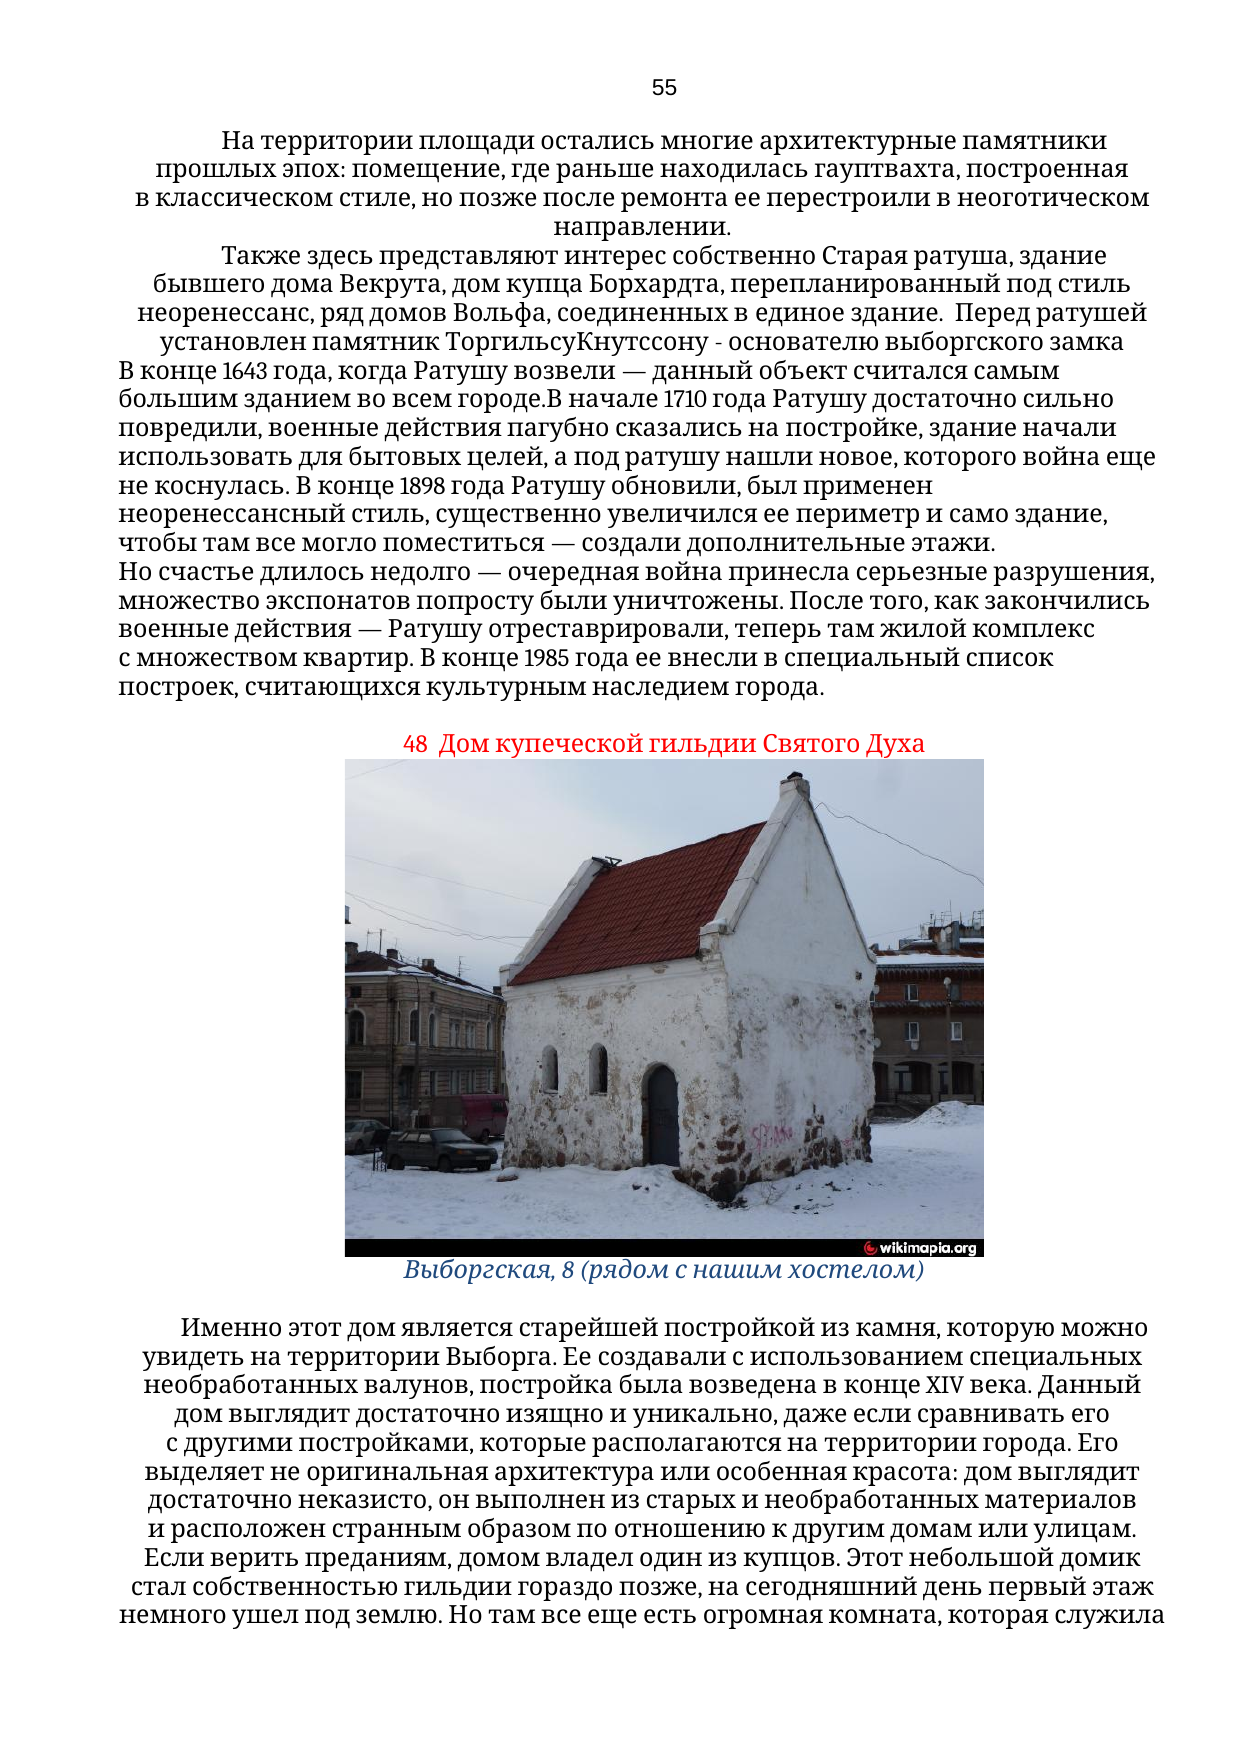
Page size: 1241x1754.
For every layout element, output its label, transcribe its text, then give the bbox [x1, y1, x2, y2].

text Также здесь представляют интерес собственно Старая ратуша, здание бывшего дома Векрута, дом купца Борхардта, перепланированный под стиль неоренессанс, ряд домов Вольфа, соединенных в единое здание. Перед ратушей установлен памятник ТоргильсуКнутссону - основателю выборгского замка [118, 242, 1166, 357]
picture [344, 759, 984, 1257]
text В конце 1643 года, когда Ратушу возвели — данный объект считался самым большим зданием во всем городе.В начале 1710 года Ратушу достаточно сильно повредили, военные действия пагубно сказались на постройке, здание начали использовать для бытовых целей, а под ратушу нашли новое, которого война еще не коснулась. В конце 1898 года Ратушу обновили, был применен неоренессансный стиль, существенно увеличился ее периметр и само здание, чтобы там все могло поместиться — создали дополнительные этажи. [118, 357, 1166, 558]
text На территории площади остались многие архитектурные памятники прошлых эпох: помещение, где раньше находилась гауптвахта, построенная в классическом стиле, но позже после ремонта ее перестроили в неоготическом направлении. [118, 127, 1166, 242]
text 48 Дом купеческой гильдии Святого Духа [118, 730, 1166, 759]
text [118, 1314, 1166, 1630]
text Выборгская, 8 (рядом с нашим хостелом) [118, 1256, 1166, 1285]
text Но счастье длилось недолго — очередная война принесла серьезные разрушения, множество экспонатов попросту были уничтожены. После того, как закончились военные действия — Ратушу отреставрировали, теперь там жилой комплекс с множеством квартир. В конце 1985 года ее внесли в специальный список построек, считающихся культурным наследием города. [118, 558, 1166, 702]
